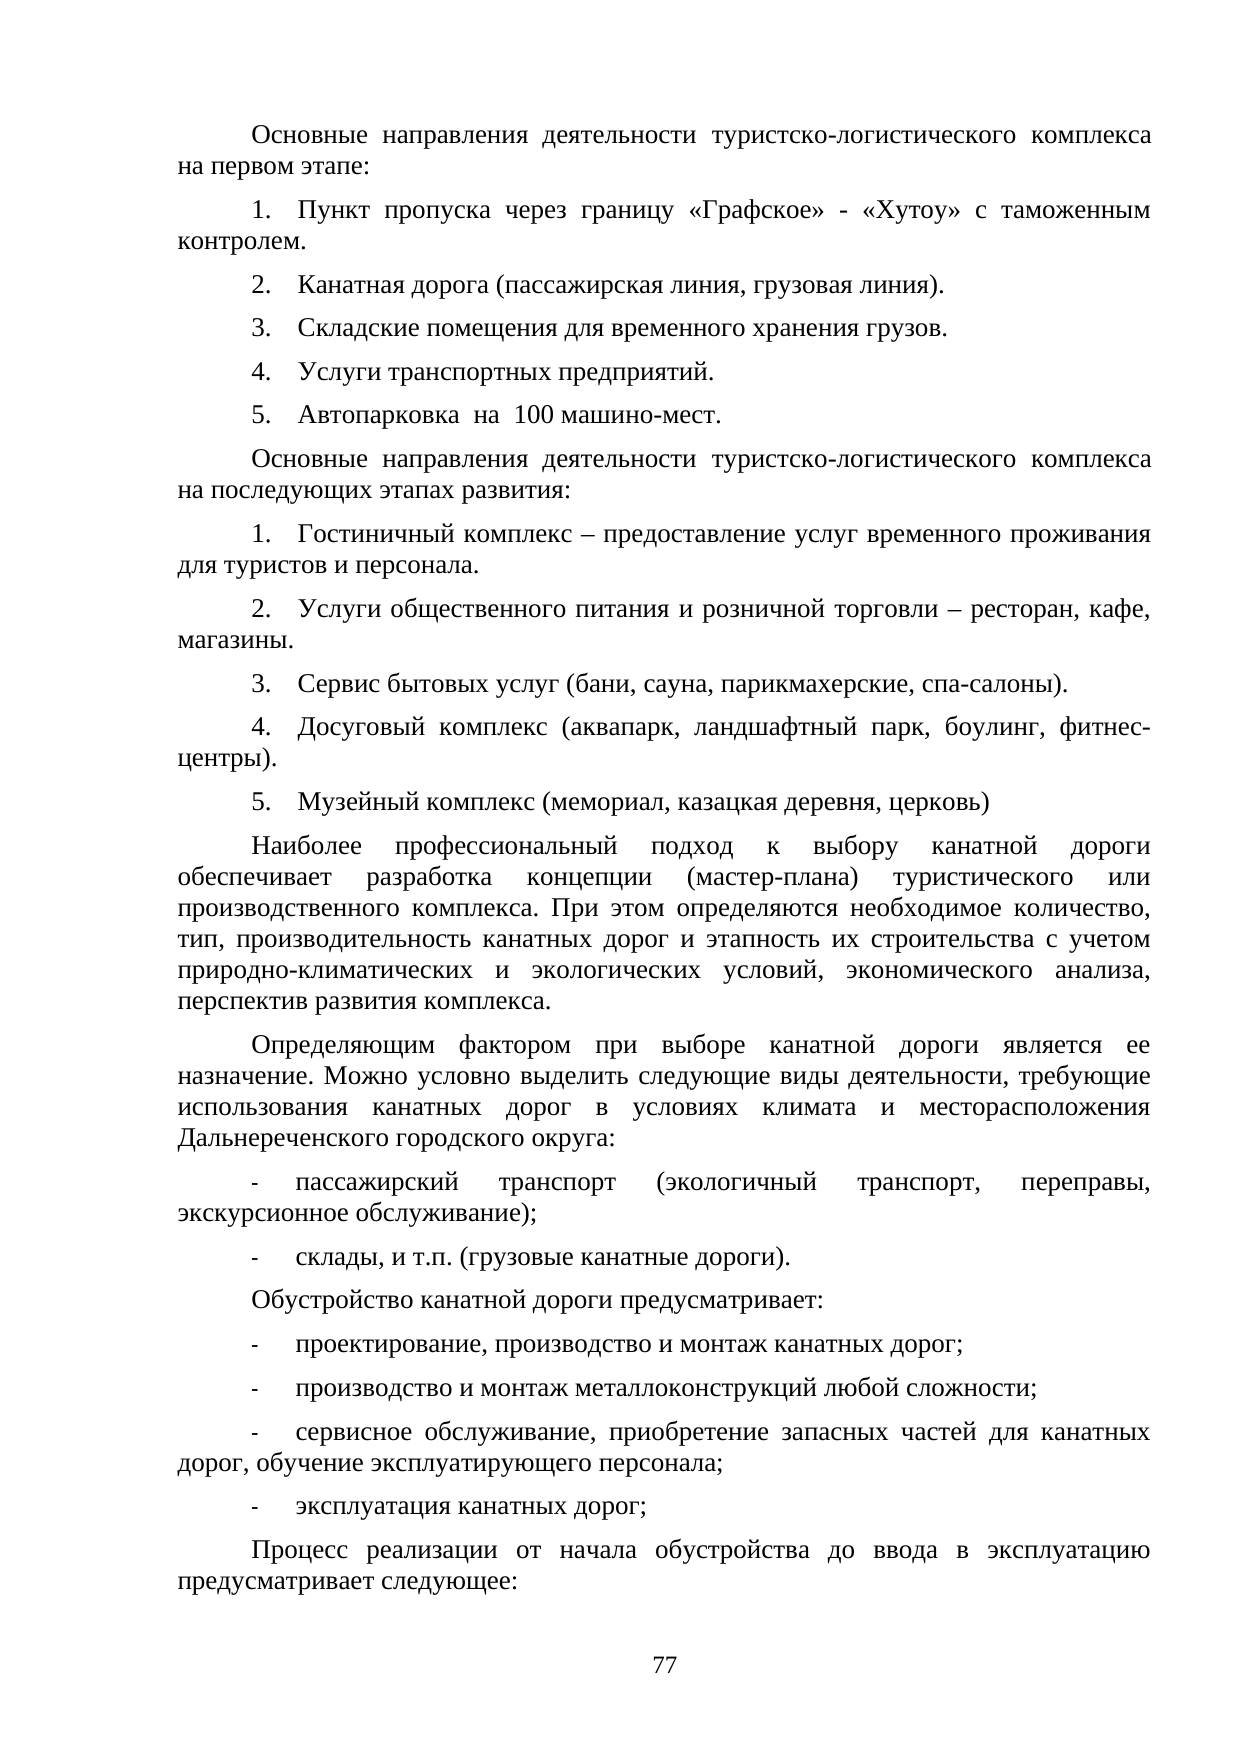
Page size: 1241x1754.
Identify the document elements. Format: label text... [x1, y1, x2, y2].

list Услуги транспортных предприятий. [177, 355, 1152, 386]
list Автопарковка на 100 машино-мест. [177, 399, 1152, 430]
text Наиболее профессиональный подход к выбору канатной дороги обеспечивает разработка концепции (мастер-плана) туристического или производственного комплекса. При этом определяются необходимое количество, тип, производительность канатных дорог и этапность их строительства с учетом природно-климатических и экологических условий, экономического анализа, перспектив развития комплекса. [177, 829, 1152, 1016]
list производство и монтаж металлоконструкций любой сложности; [177, 1371, 1152, 1402]
text Процесс реализации от начала обустройства до ввода в эксплуатацию предусматривает следующее: [177, 1533, 1152, 1595]
list Пункт пропуска через границу «Графское» - «Хутоу» с таможенным контролем. [177, 193, 1152, 255]
list Досуговый комплекс (аквапарк, ландшафтный парк, боулинг, фитнес-центры). [177, 710, 1152, 773]
list Услуги общественного питания и розничной торговли – ресторан, кафе, магазины. [177, 592, 1152, 654]
text Определяющим фактором при выборе канатной дороги является ее назначение. Можно условно выделить следующие виды деятельности, требующие использования канатных дорог в условиях климата и месторасположения Дальнереченского городского округа: [177, 1028, 1152, 1153]
list Складские помещения для временного хранения грузов. [177, 311, 1152, 342]
list эксплуатация канатных дорог; [177, 1489, 1152, 1521]
list Музейный комплекс (мемориал, казацкая деревня, церковь) [177, 785, 1152, 816]
list Канатная дорога (пассажирская линия, грузовая линия). [177, 268, 1152, 299]
list Гостиничный комплекс – предоставление услуг временного проживания для туристов и персонала. [177, 517, 1152, 579]
text Обустройство канатной дороги предусматривает: [177, 1284, 1152, 1315]
list сервисное обслуживание, приобретение запасных частей для канатных дорог, обучение эксплуатирующего персонала; [177, 1414, 1152, 1477]
list склады, и т.п. (грузовые канатные дороги). [177, 1240, 1152, 1271]
text Основные направления деятельности туристско-логистического комплекса на первом этапе: [177, 118, 1152, 180]
list пассажирский транспорт (экологичный транспорт, переправы, экскурсионное обслуживание); [177, 1165, 1152, 1227]
list Сервис бытовых услуг (бани, сауна, парикмахерские, спа-салоны). [177, 667, 1152, 698]
text Основные направления деятельности туристско-логистического комплекса на последующих этапах развития: [177, 442, 1152, 504]
list проектирование, производство и монтаж канатных дорог; [177, 1327, 1152, 1358]
